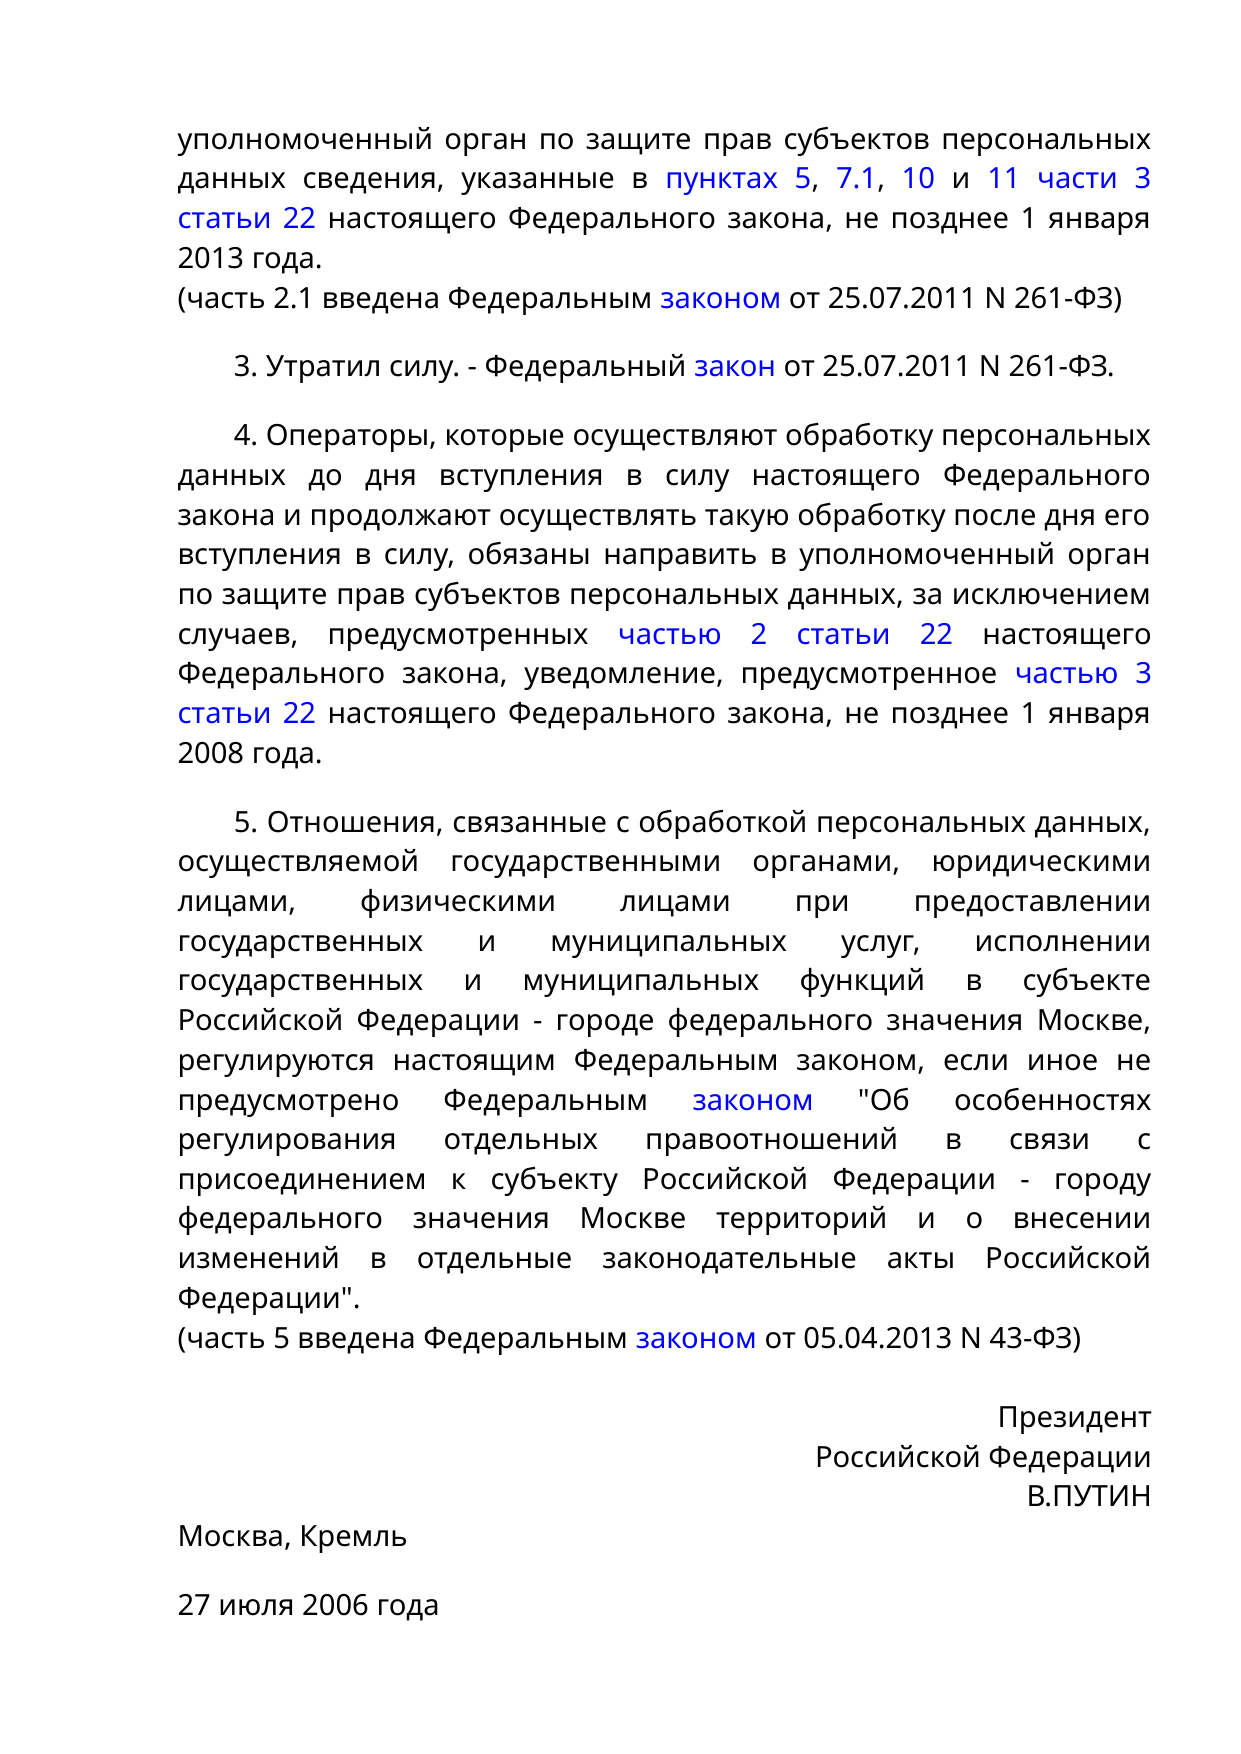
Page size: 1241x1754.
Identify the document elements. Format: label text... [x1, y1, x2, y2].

text 4. Операторы, которые осуществляют обработку персональных данных до дня вступления в силу настоящего Федерального закона и продолжают осуществлять такую обработку после дня его вступления в силу, обязаны направить в уполномоченный орган по защите прав субъектов персональных данных, за исключением случаев, предусмотренных частью 2 статьи 22 настоящего Федерального закона, уведомление, предусмотренное частью 3 статьи 22 настоящего Федерального закона, не позднее 1 января 2008 года. [177, 414, 1152, 772]
text (часть 2.1 введена Федеральным законом от 25.07.2011 N 261-ФЗ) [177, 277, 1152, 317]
text (часть 5 введена Федеральным законом от 05.04.2013 N 43-ФЗ) [177, 1317, 1152, 1357]
text В.ПУТИН [177, 1476, 1152, 1515]
text 27 июля 2006 года [177, 1584, 1152, 1624]
text Российской Федерации [177, 1436, 1152, 1476]
text 3. Утратил силу. - Федеральный закон от 25.07.2011 N 261-ФЗ. [177, 346, 1152, 385]
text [177, 118, 1152, 277]
text Москва, Кремль [177, 1515, 1152, 1555]
text Президент [177, 1396, 1152, 1436]
text 5. Отношения, связанные с обработкой персональных данных, осуществляемой государственными органами, юридическими лицами, физическими лицами при предоставлении государственных и муниципальных услуг, исполнении государственных и муниципальных функций в субъекте Российской Федерации - городе федерального значения Москве, регулируются настоящим Федеральным законом, если иное не предусмотрено Федеральным законом "Об особенностях регулирования отдельных правоотношений в связи с присоединением к субъекту Российской Федерации - городу федерального значения Москве территорий и о внесении изменений в отдельные законодательные акты Российской Федерации". [177, 801, 1152, 1317]
